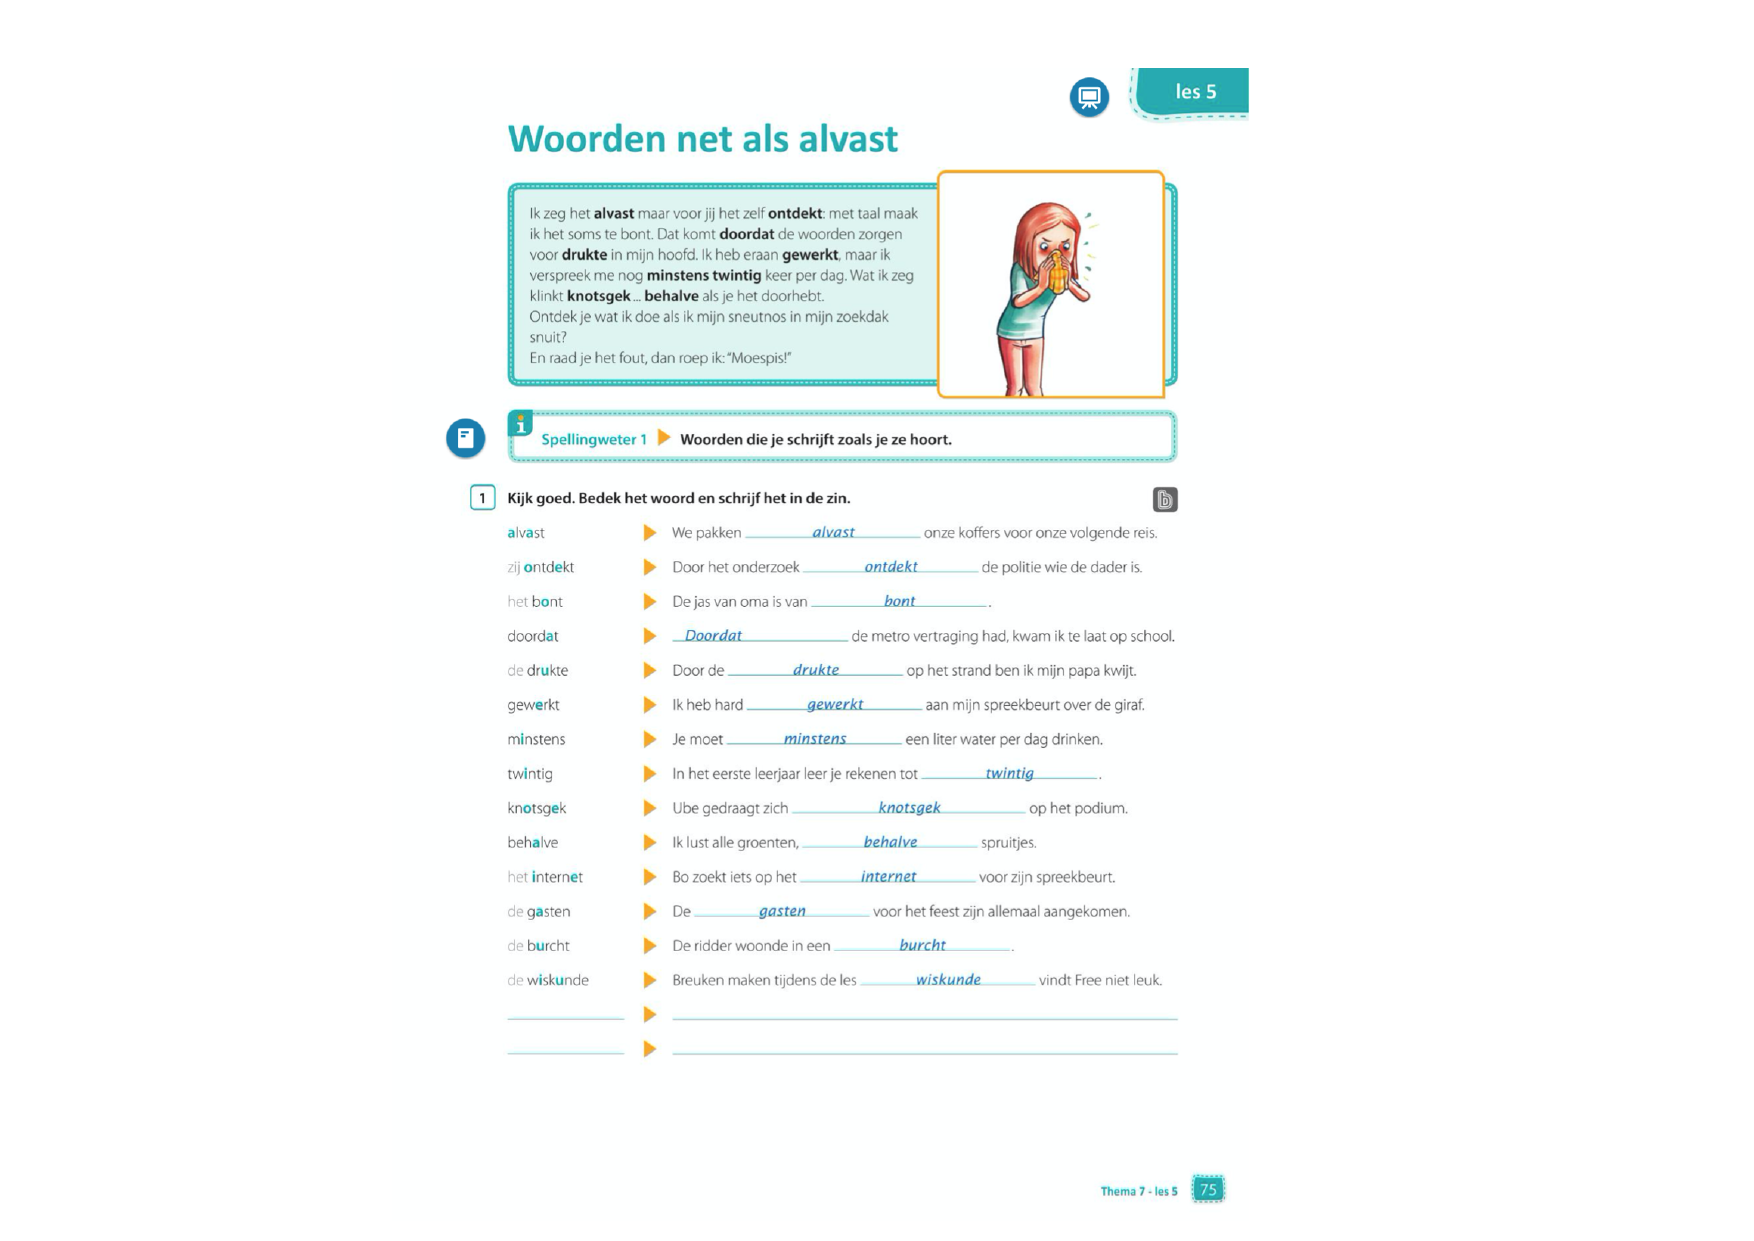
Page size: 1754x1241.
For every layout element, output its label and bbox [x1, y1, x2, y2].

picture [391, 68, 1263, 1221]
